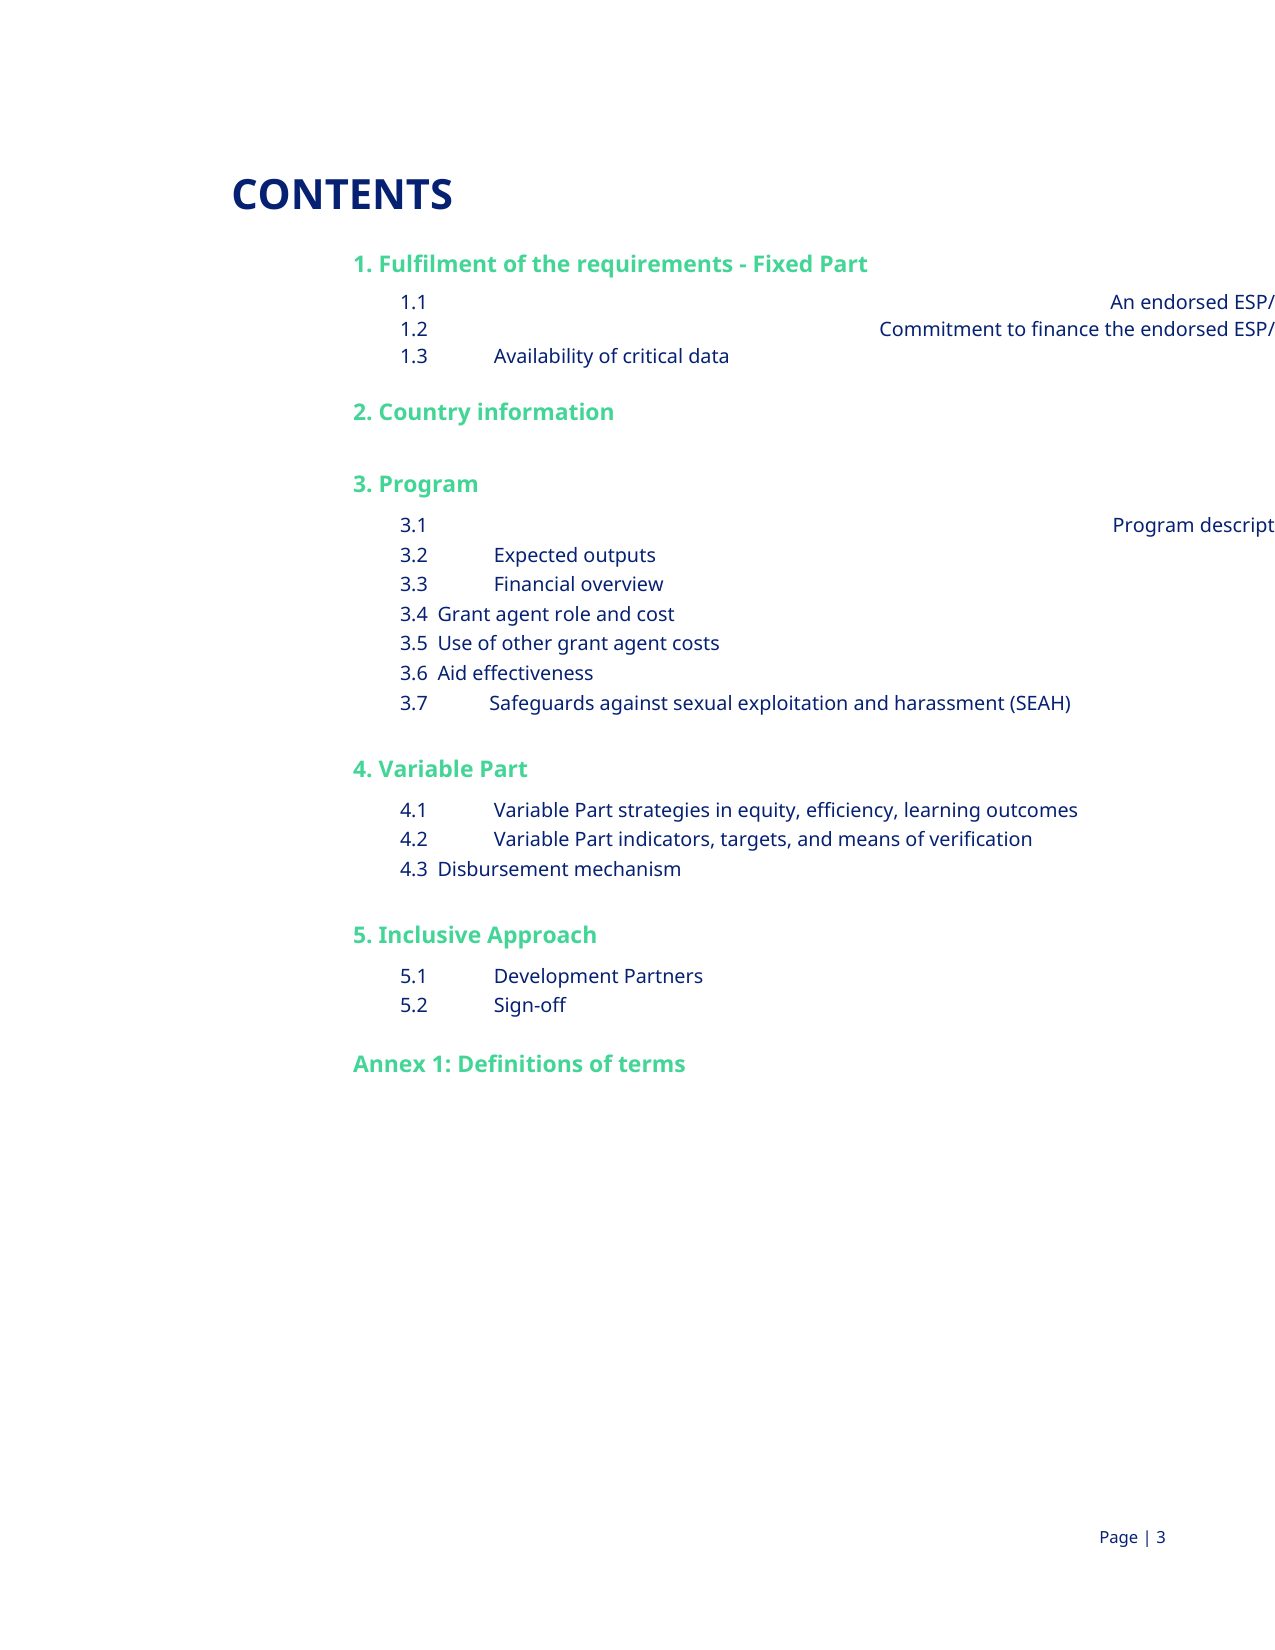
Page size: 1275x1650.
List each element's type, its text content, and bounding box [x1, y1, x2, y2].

text 3.3 Financial overview [156, 571, 1166, 597]
text 3.5 Use of other grant agent costs [156, 630, 1166, 657]
text 3.2 Expected outputs [156, 541, 1166, 568]
text 1.3 Availability of critical data [400, 343, 1166, 369]
text 3.4 Grant agent role and cost [156, 600, 1166, 627]
text 3.6 Aid effectiveness [156, 659, 1166, 686]
text 1. Fulfilment of the requirements - Fixed Part 4 [353, 248, 1166, 279]
text 4.1 Variable Part strategies in equity, efficiency, learning outcomes [156, 796, 1166, 823]
text 4.3 Disbursement mechanism [156, 855, 1166, 882]
text 4. Variable Part 12 [353, 752, 1166, 784]
text 5.2 Sign-off [156, 992, 1166, 1018]
text 3. Program 6 [353, 468, 1166, 499]
text 1.1 An endorsed ESP/TEP [400, 289, 1166, 316]
text CONTENTS [231, 164, 1166, 221]
text 5. Inclusive Approach 14 [353, 919, 1166, 950]
text Annex 1: Definitions of terms 15 [353, 1047, 1166, 1079]
text 4.2 Variable Part indicators, targets, and means of verification [156, 825, 1166, 852]
text 3.1 Program description [156, 511, 1166, 538]
text 5.1 Development Partners [156, 962, 1166, 989]
text 1.2 Commitment to finance the endorsed ESP/TEP [400, 316, 1166, 343]
text 3.7 Safeguards against sexual exploitation and harassment (SEAH) [156, 689, 1166, 716]
text 2. Country information 6 [353, 396, 1166, 427]
